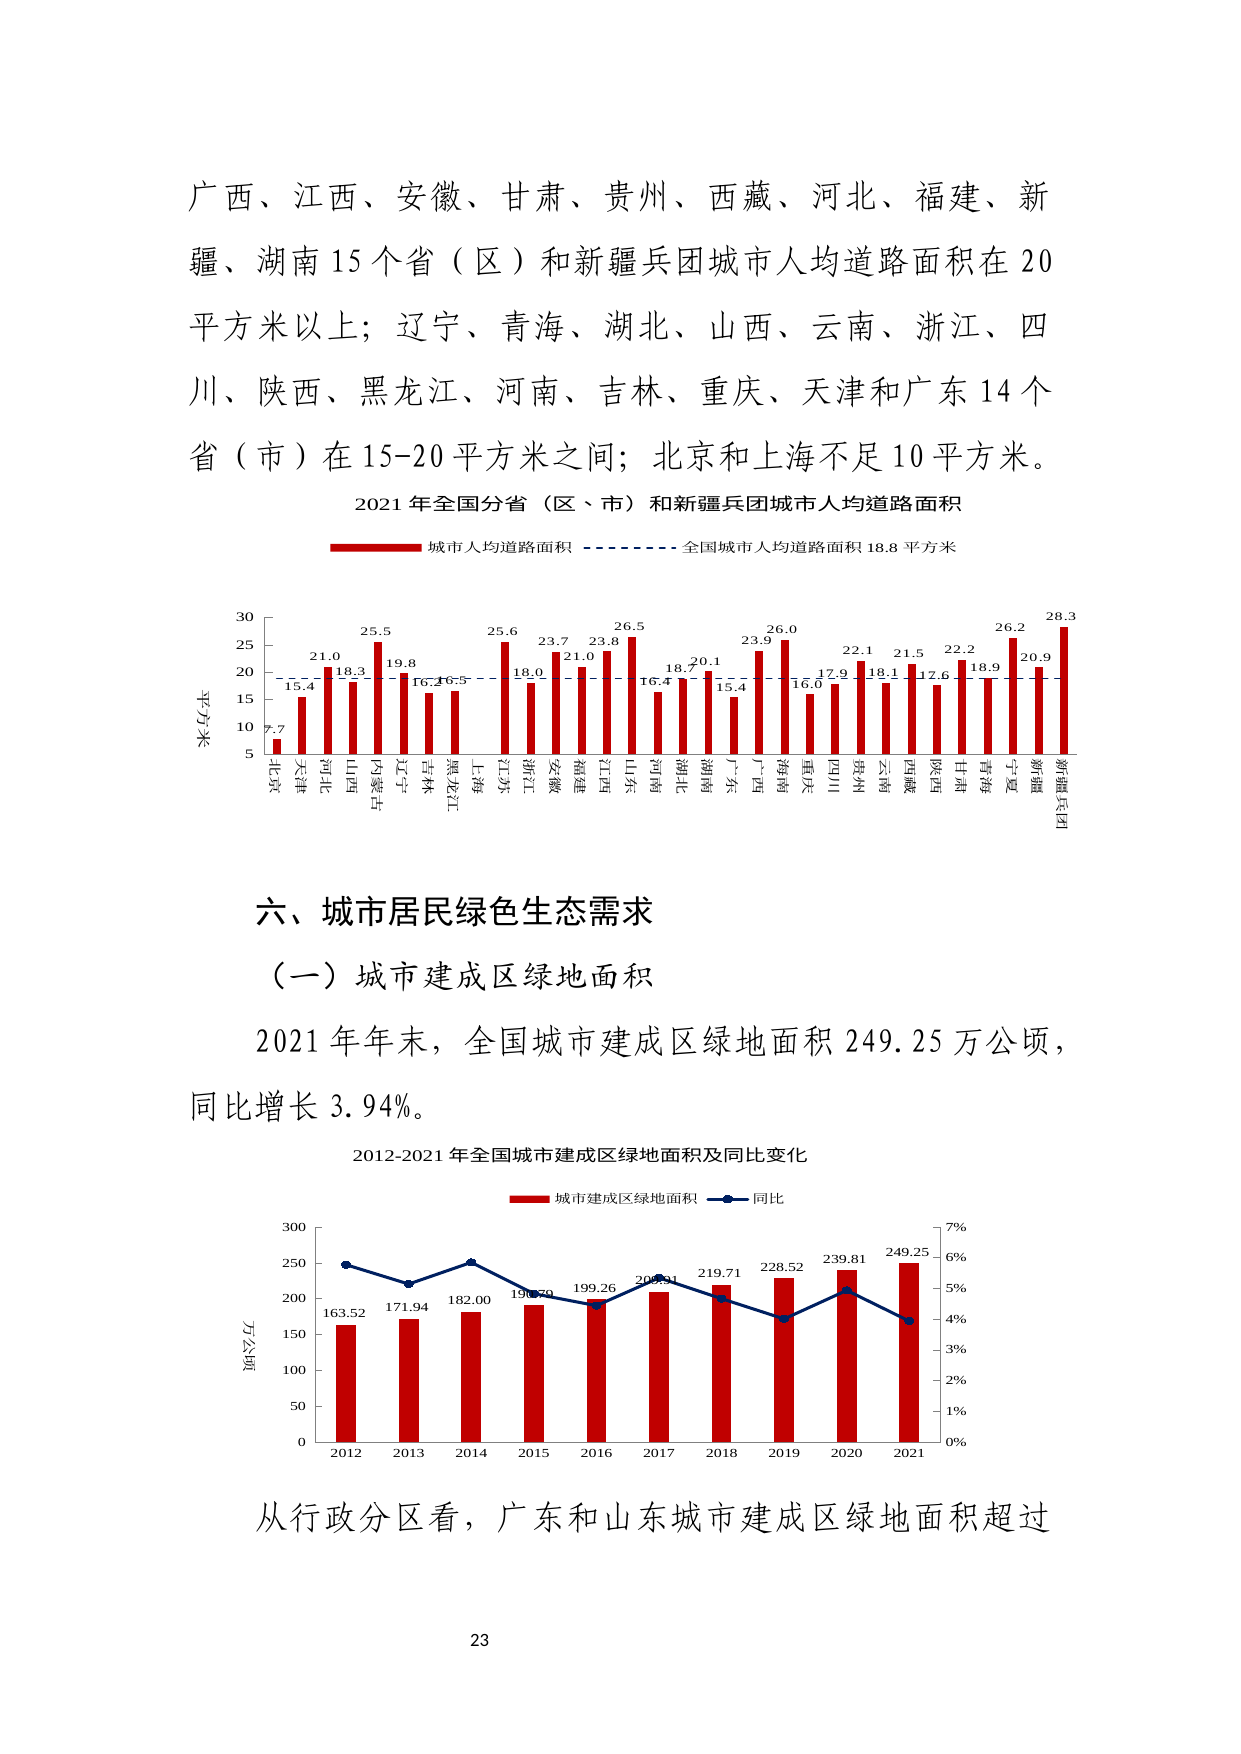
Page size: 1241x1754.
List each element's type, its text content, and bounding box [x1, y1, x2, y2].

list （一）城市建成区绿地面积 [187, 942, 1053, 1007]
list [187, 1483, 1053, 1548]
list 2021年年末，全国城市建成区绿地面积249.25万公顷，同比增长3.94%。 [187, 1007, 1053, 1137]
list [187, 162, 1053, 487]
list 六、城市居民绿色生态需求 [187, 877, 1053, 942]
